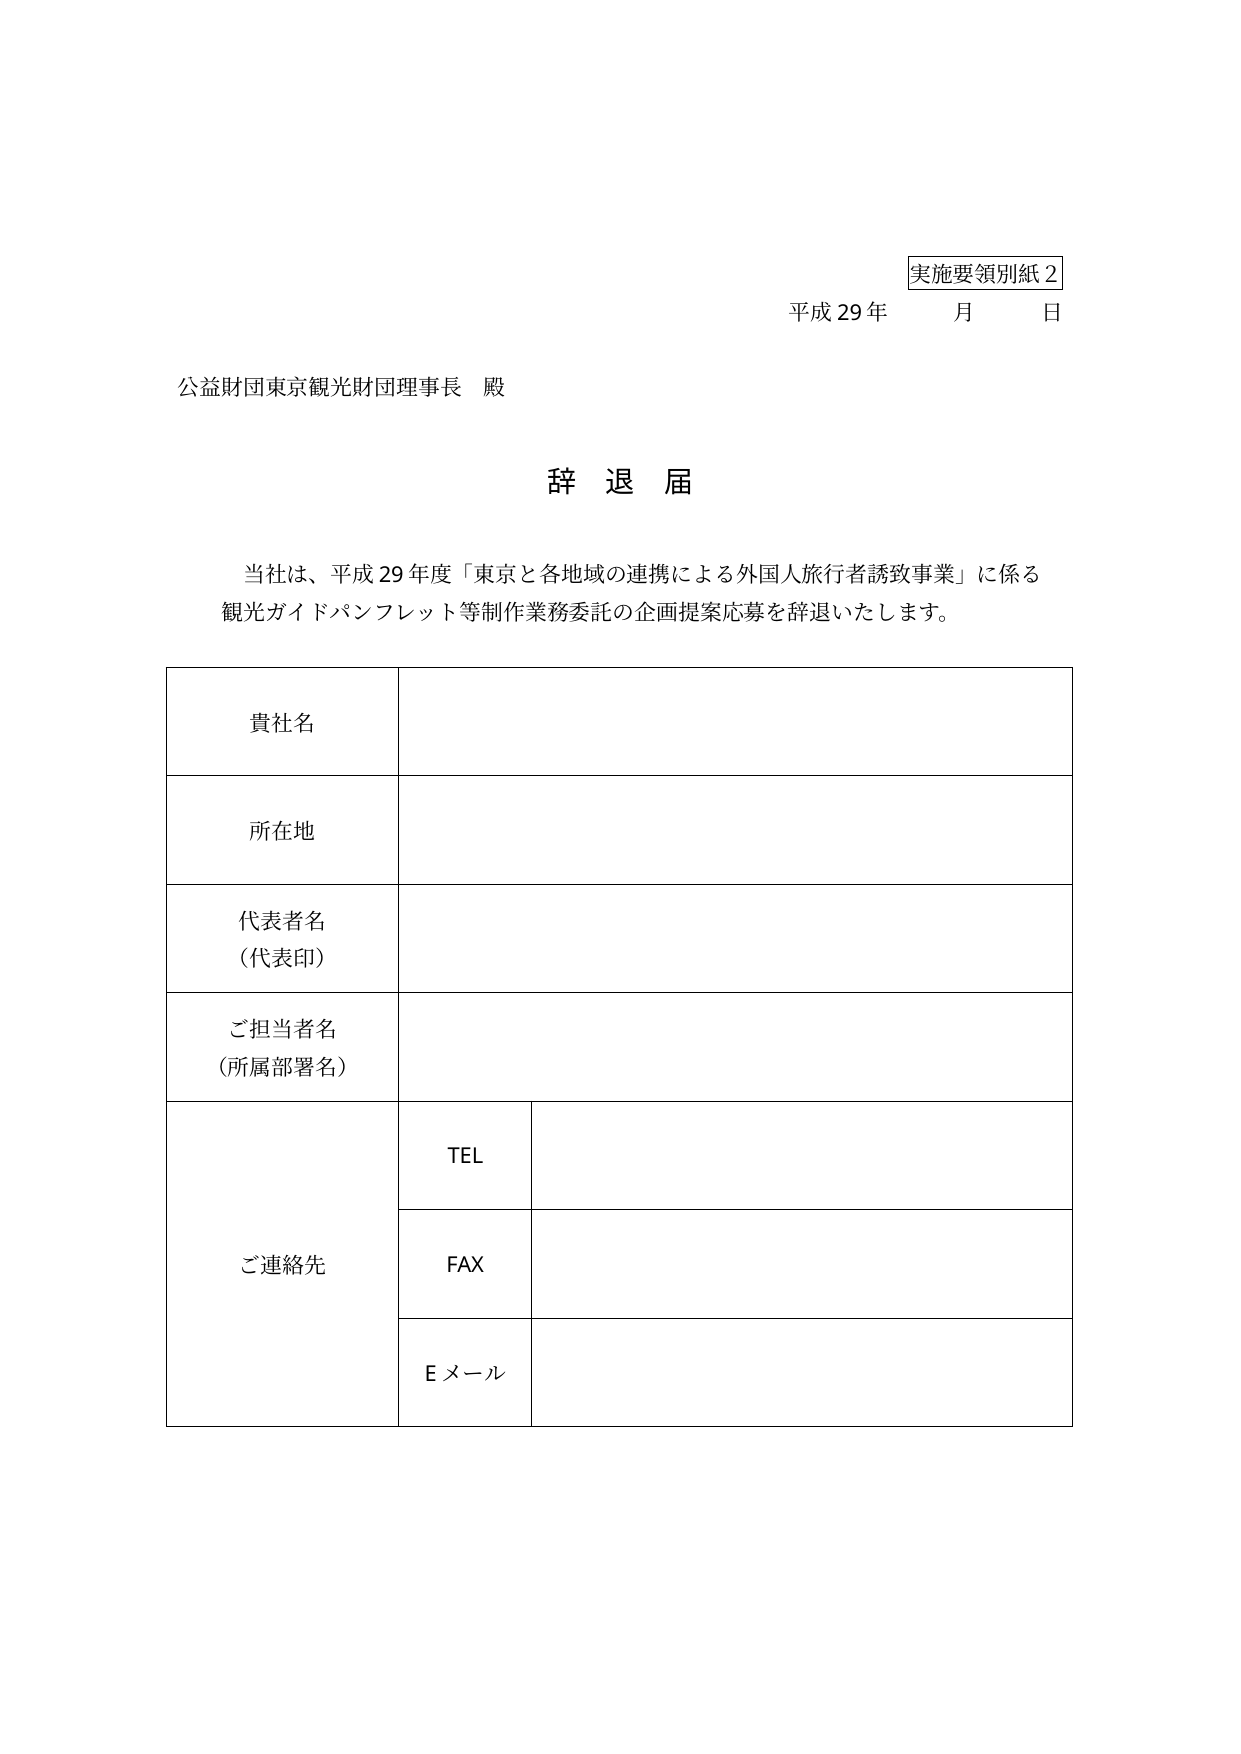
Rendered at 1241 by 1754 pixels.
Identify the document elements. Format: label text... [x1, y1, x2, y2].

table_cell [532, 1319, 1072, 1426]
table_cell [399, 993, 1072, 1101]
table_cell [399, 776, 1072, 884]
text 辞 退 届 [177, 442, 1063, 517]
table_cell 所在地 [167, 776, 398, 884]
table_cell Eメール [399, 1319, 531, 1426]
text 公益財団東京観光財団理事長 殿 [177, 367, 1063, 404]
table_cell FAX [399, 1210, 531, 1317]
table_cell [532, 1102, 1072, 1209]
text 平成29年 月 日 [177, 292, 1063, 329]
table_header [399, 668, 1072, 775]
text 実施要領別紙２ [177, 254, 1063, 292]
table_cell [532, 1210, 1072, 1317]
table_cell [399, 885, 1072, 992]
table_cell ご担当者名 （所属部署名） [167, 993, 398, 1101]
table_header 貴社名 [167, 668, 398, 775]
table_cell 代表者名 （代表印） [167, 885, 398, 992]
table_cell ご連絡先 [167, 1102, 398, 1426]
text 当社は、平成29年度「東京と各地域の連携による外国人旅行者誘致事業」に係る観光ガイドパンフレット等制作業務委託の企画提案応募を辞退いたします。 [221, 554, 1063, 629]
table_cell TEL [399, 1102, 531, 1209]
